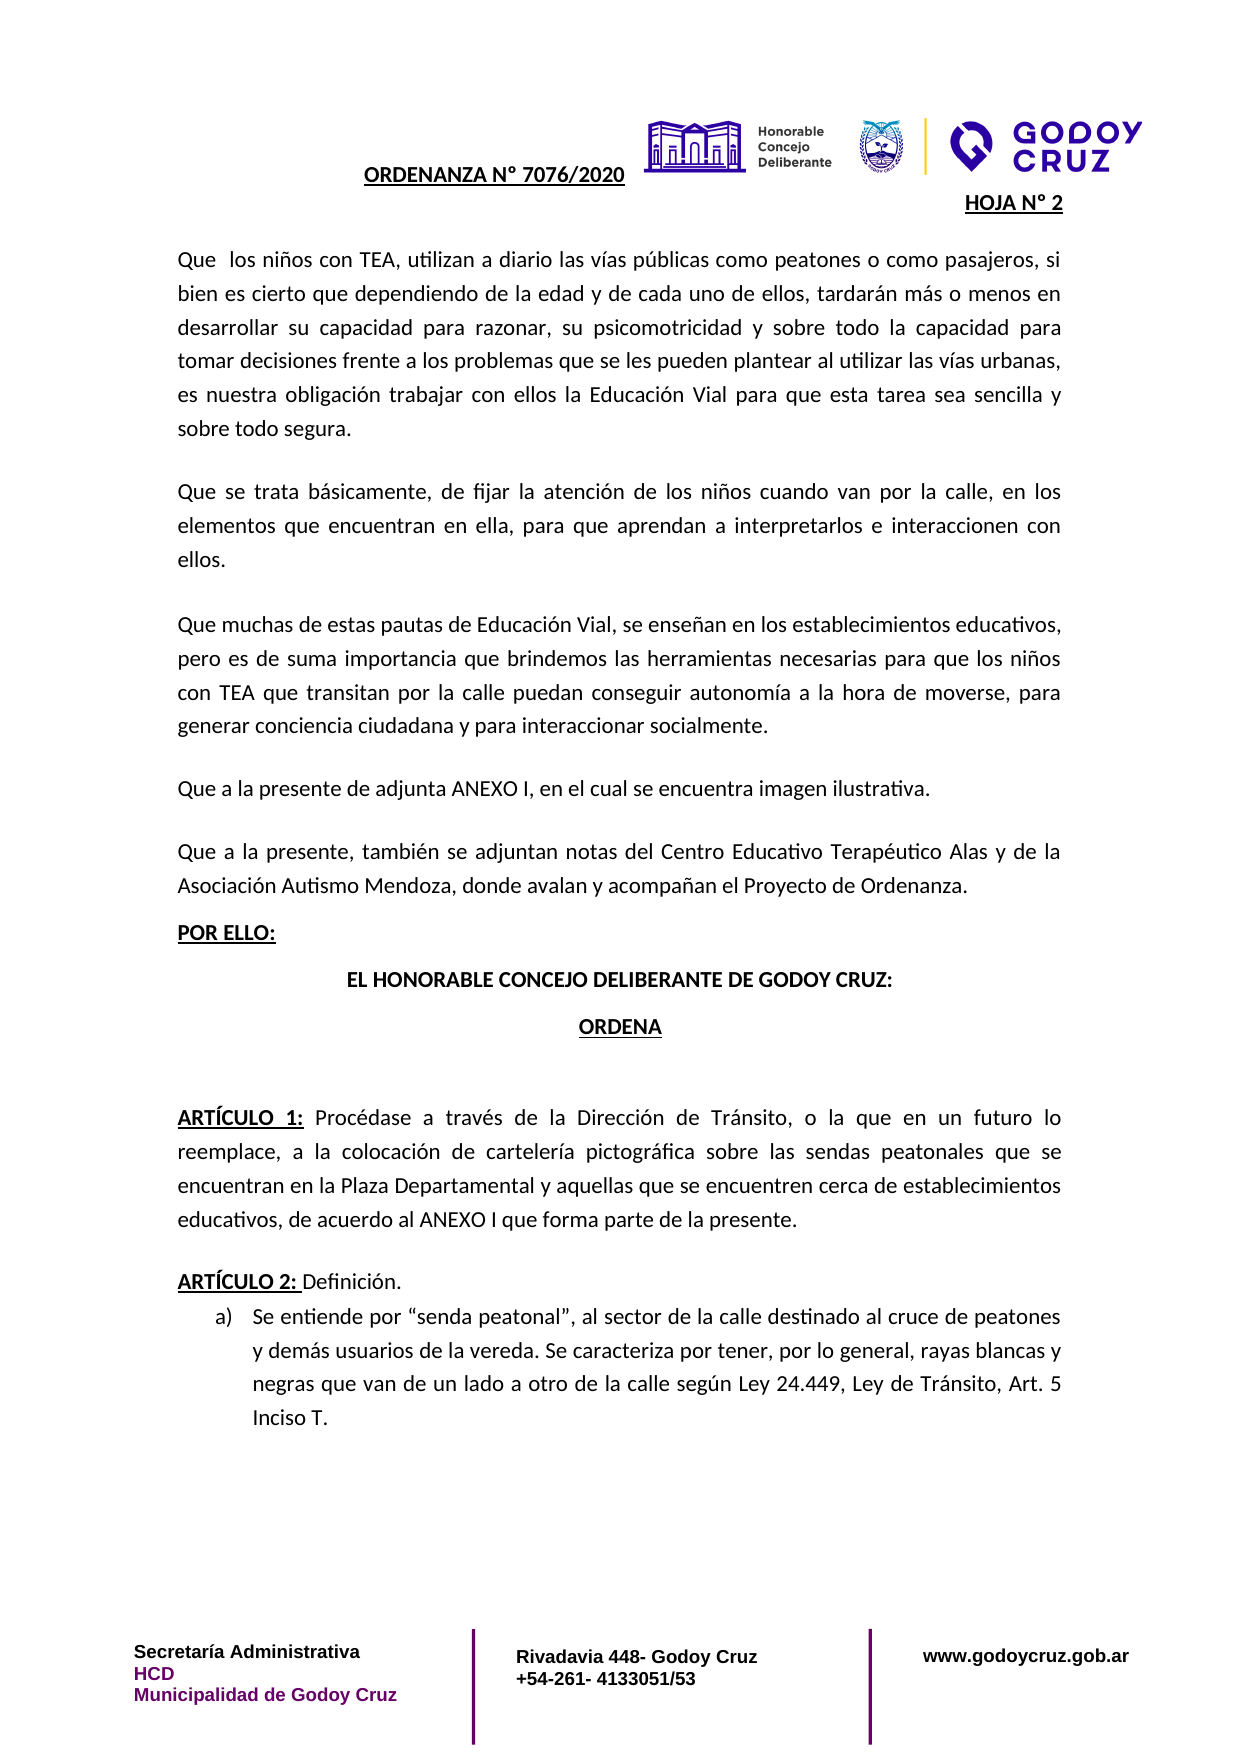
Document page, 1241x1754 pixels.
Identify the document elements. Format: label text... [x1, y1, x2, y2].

text ARTÍCULO 2: Definición. [177, 1267, 1063, 1295]
text HOJA Nº 2 [177, 188, 1063, 216]
text ARTÍCULO 1: Procédase a través de la Dirección de Tránsito, o la que en un futuro lo reemplace, a la colocación de cartelería pictográfica sobre las sendas peatonales que se encuentran en la Plaza Departamental y aquellas que se encuentren cerca de establecimientos educativos, de acuerdo al ANEXO I que forma parte de la presente. [177, 1103, 1063, 1233]
text ORDENANZA Nº 7076/2020 [177, 160, 1063, 188]
text Que se trata básicamente, de fijar la atención de los niños cuando van por la calle, en los elementos que encuentran en ella, para que aprendan a interpretarlos e interaccionen con ellos. [177, 477, 1063, 573]
text Que a la presente, también se adjuntan notas del Centro Educativo Terapéutico Alas y de la Asociación Autismo Mendoza, donde avalan y acompañan el Proyecto de Ordenanza. [177, 837, 1063, 899]
text ORDENA [177, 1012, 1063, 1040]
text Que muchas de estas pautas de Educación Vial, se enseñan en los establecimientos educativos, pero es de suma importancia que brindemos las herramientas necesarias para que los niños con TEA que transitan por la calle puedan conseguir autonomía a la hora de moverse, para generar conciencia ciudadana y para interaccionar socialmente. [177, 610, 1063, 739]
list Se entiende por “senda peatonal”, al sector de la calle destinado al cruce de peatones y demás usuarios de la vereda. Se caracteriza por tener, por lo general, rayas blancas y negras que van de un lado a otro de la calle según Ley 24.449, Ley de Tránsito, Art. 5 Inciso T. [215, 1302, 1063, 1431]
text Que los niños con TEA, utilizan a diario las vías públicas como peatones o como pasajeros, si bien es cierto que dependiendo de la edad y de cada uno de ellos, tardarán más o menos en desarrollar su capacidad para razonar, su psicomotricidad y sobre todo la capacidad para tomar decisiones frente a los problemas que se les pueden plantear al utilizar las vías urbanas, es nuestra obligación trabajar con ellos la Educación Vial para que esta tarea sea sencilla y sobre todo segura. [177, 245, 1063, 442]
text POR ELLO: [177, 918, 1063, 946]
text EL HONORABLE CONCEJO DELIBERANTE DE GODOY CRUZ: [177, 965, 1063, 993]
picture [643, 118, 1143, 175]
text Que a la presente de adjunta ANEXO I, en el cual se encuentra imagen ilustrativa. [177, 774, 1063, 802]
